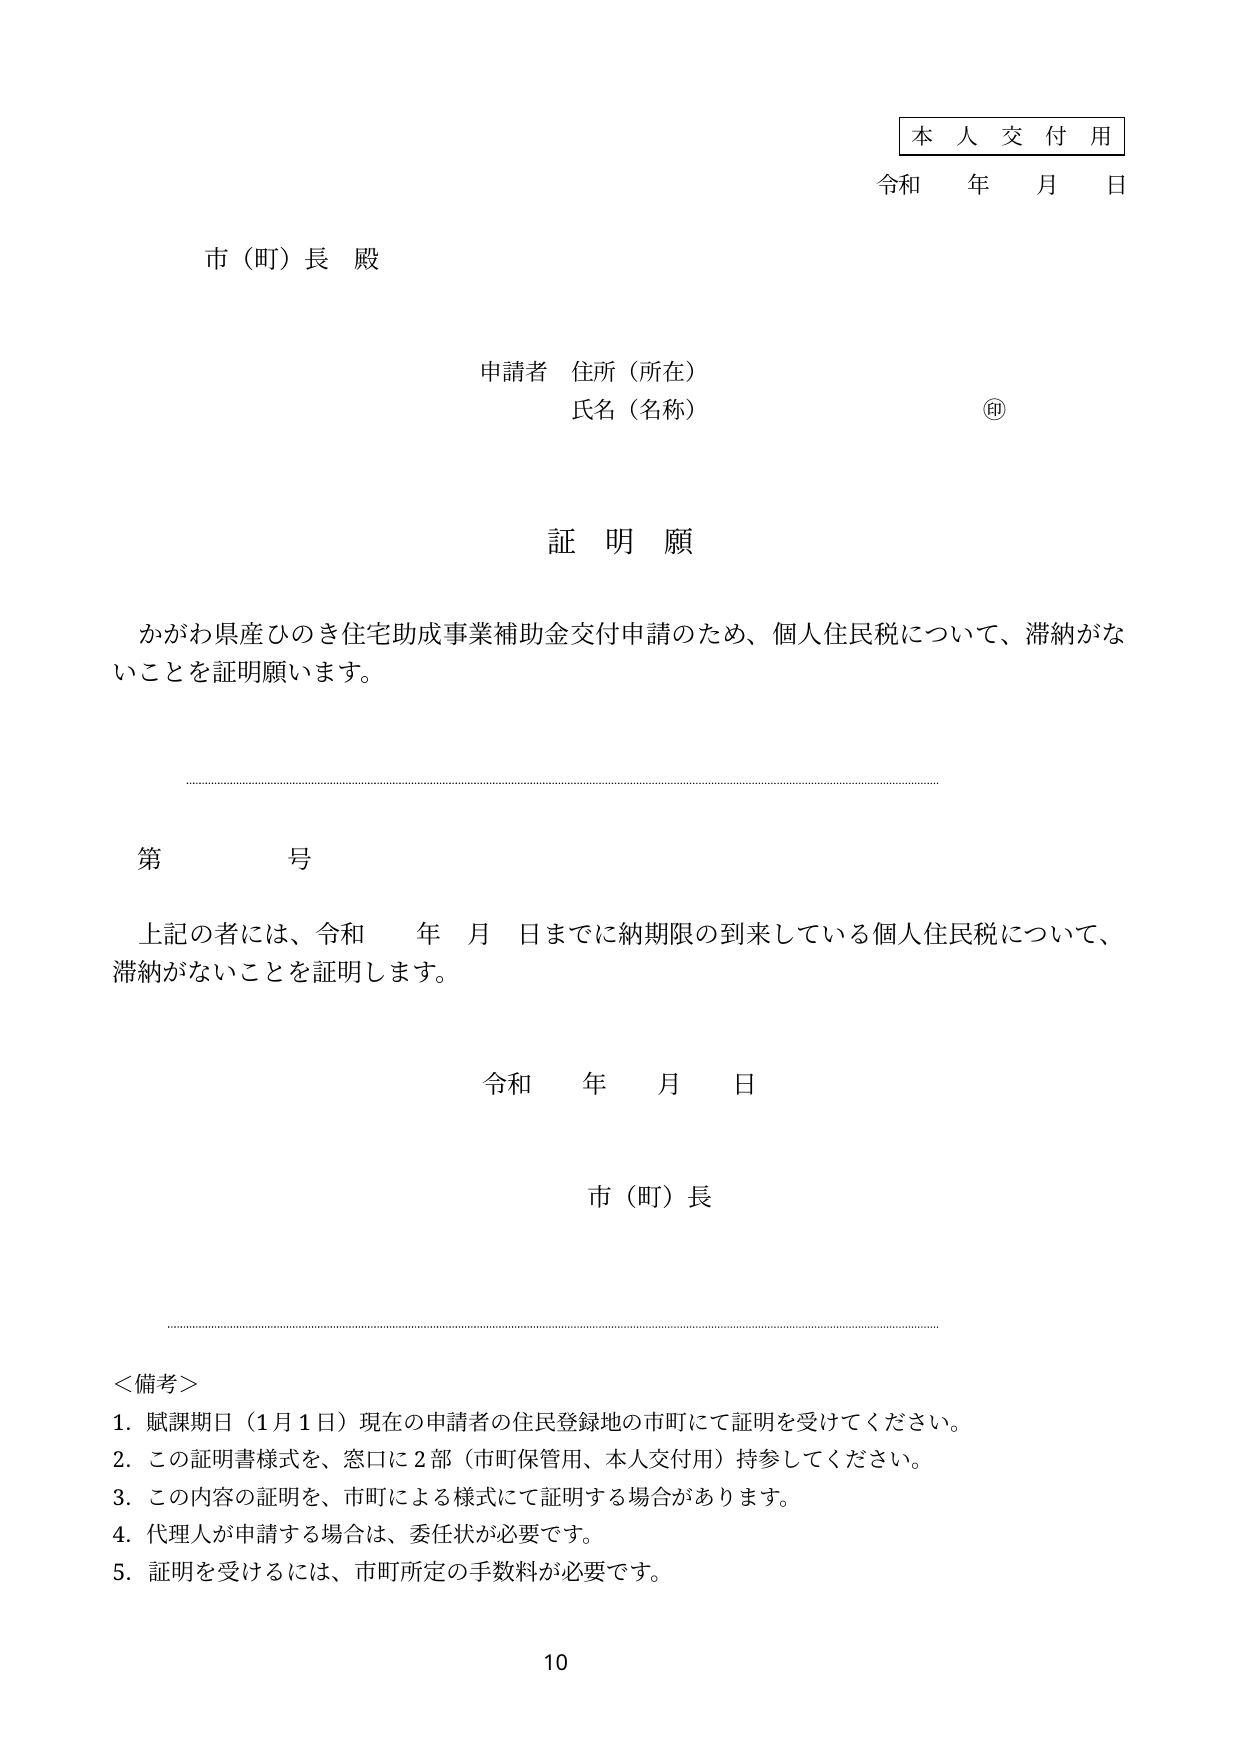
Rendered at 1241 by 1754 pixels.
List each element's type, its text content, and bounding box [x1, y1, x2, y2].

text 3．この内容の証明を、市町による様式にて証明する場合があります。 [112, 1477, 1128, 1514]
text 上記の者には、令和 年 月 日までに納期限の到来している個人住民税について、滞納がないことを証明します。 [88, 914, 1128, 989]
text ＜備考＞ [112, 1364, 1128, 1402]
text 市（町）長 [112, 1177, 1128, 1214]
text 5．証明を受けるには、市町所定の手数料が必要です。 [112, 1552, 1128, 1589]
text 2．この証明書様式を、窓口に2部（市町保管用、本人交付用）持参してください。 [112, 1439, 1128, 1477]
text かがわ県産ひのき住宅助成事業補助金交付申請のため、個人住民税について、滞納がないことを証明願います。 [112, 614, 1128, 689]
text 第 号 [112, 839, 1128, 877]
text 市（町）長 殿 [112, 239, 1128, 277]
text 令和 年 月 日 [112, 164, 1128, 202]
text 4．代理人が申請する場合は、委任状が必要です。 [112, 1514, 1128, 1552]
text 証 明 願 [112, 502, 1128, 577]
text 氏名（名称） ㊞ [112, 389, 1128, 427]
text 1．賦課期日（1月1日）現在の申請者の住民登録地の市町にて証明を受けてください。 [112, 1402, 1128, 1439]
text 申請者 住所（所在） [112, 352, 1128, 389]
text 令和 年 月 日 [112, 1064, 1128, 1102]
